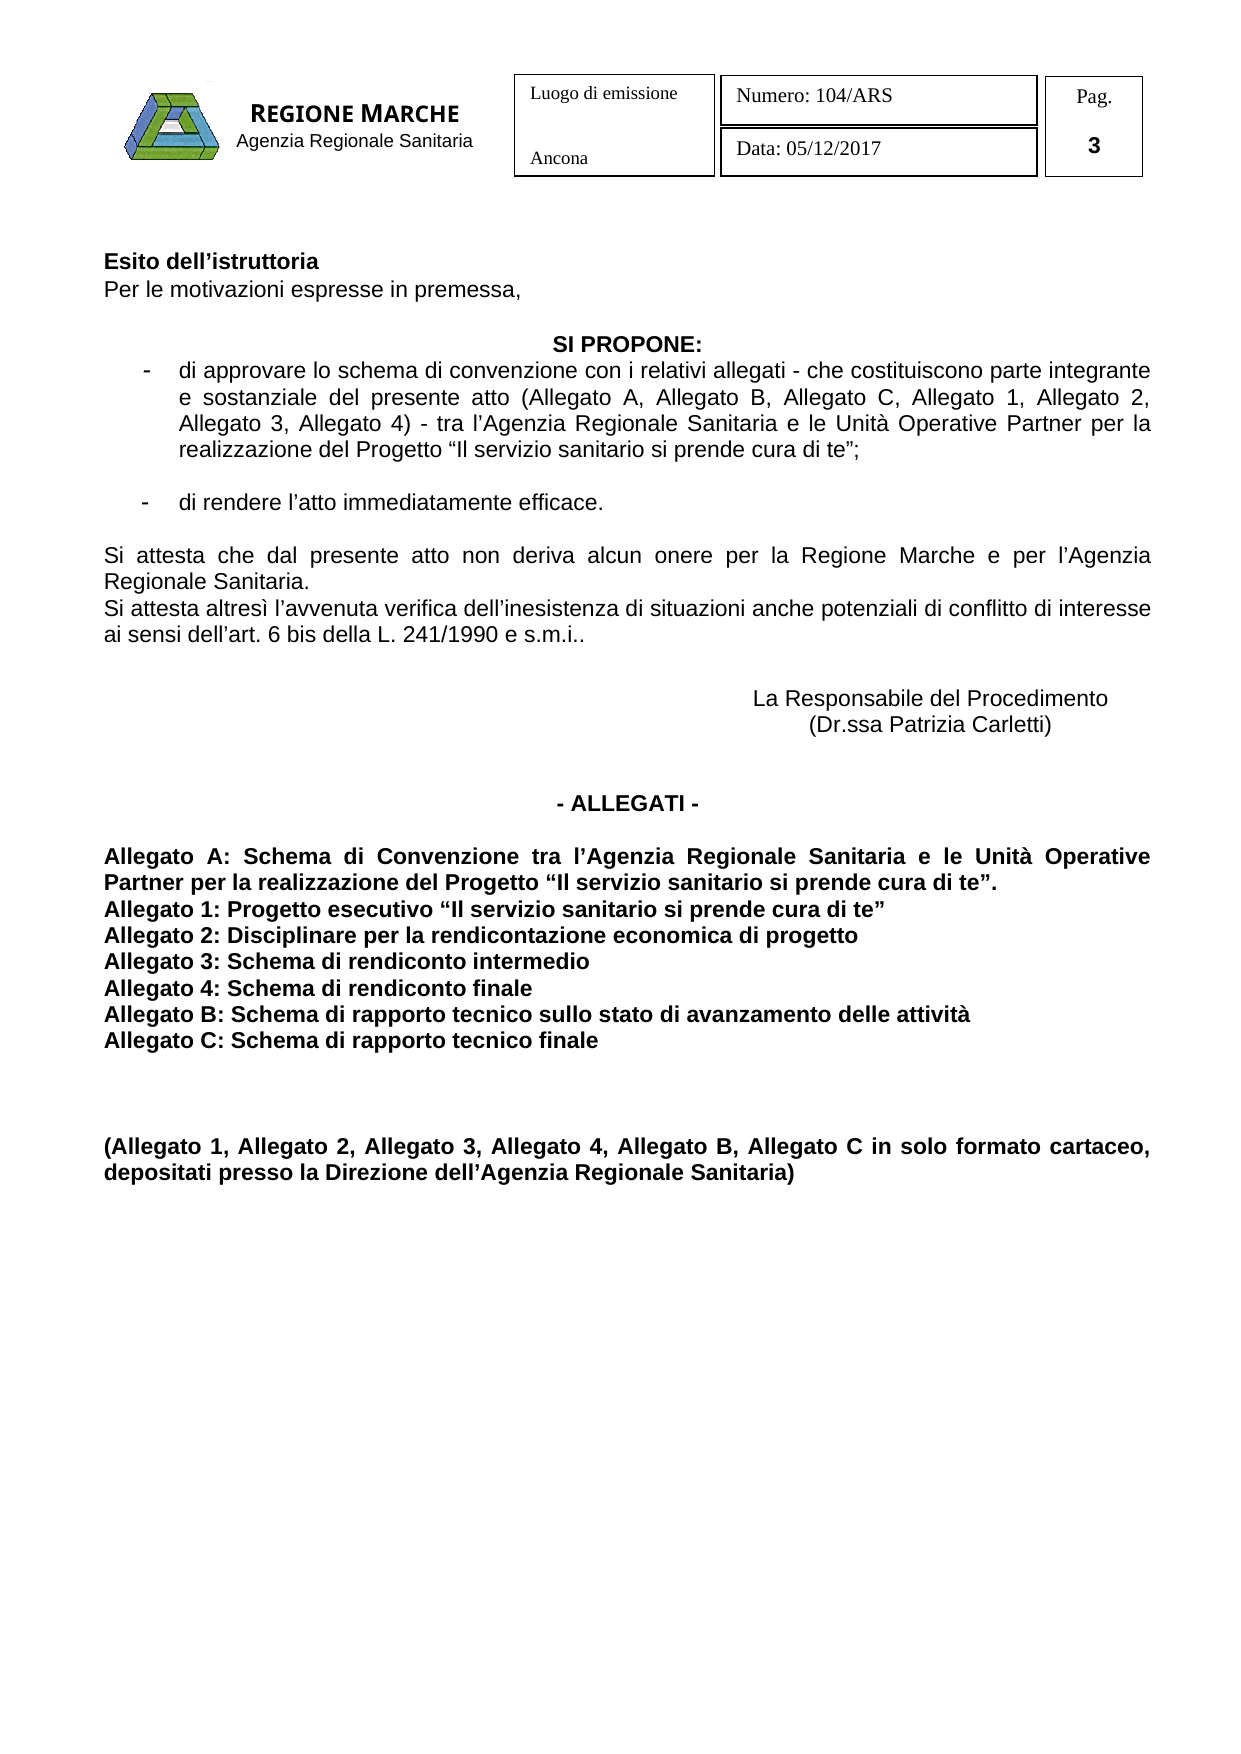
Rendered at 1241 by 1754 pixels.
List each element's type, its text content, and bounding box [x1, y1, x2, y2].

text Allegato 3: Schema di rendiconto intermedio [103, 948, 1152, 975]
text SI PROPONE: [103, 331, 1152, 357]
text Allegato A: Schema di Convenzione tra l’Agenzia Regionale Sanitaria e le Unità Operative Partner per la realizzazione del Progetto “Il servizio sanitario si prende cura di te”. [103, 843, 1152, 896]
text La Responsabile del Procedimento [709, 685, 1152, 711]
text Allegato 2: Disciplinare per la rendicontazione economica di progetto [103, 922, 1152, 948]
text Per le motivazioni espresse in premessa, [103, 276, 1152, 303]
text (Dr.ssa Patrizia Carletti) [709, 711, 1152, 737]
text (Allegato 1, Allegato 2, Allegato 3, Allegato 4, Allegato B, Allegato C in solo formato cartaceo, depositati presso la Direzione dell’Agenzia Regionale Sanitaria) [103, 1133, 1152, 1186]
text Allegato C: Schema di rapporto tecnico finale [103, 1027, 1152, 1054]
text Si attesta che dal presente atto non deriva alcun onere per la Regione Marche e per l’Agenzia Regionale Sanitaria. [103, 542, 1152, 594]
list di rendere l’atto immediatamente efficace. [141, 489, 1152, 516]
picture [116, 75, 220, 174]
text Allegato B: Schema di rapporto tecnico sullo stato di avanzamento delle attività [103, 1001, 1152, 1027]
text - ALLEGATI - [103, 790, 1152, 817]
list di approvare lo schema di convenzione con i relativi allegati - che costituiscono parte integrante e sostanziale del presente atto (Allegato A, Allegato B, Allegato C, Allegato 1, Allegato 2, Allegato 3, Allegato 4) - tra l’Agenzia Regionale Sanitaria e le Unità Operative Partner per la realizzazione del Progetto “Il servizio sanitario si prende cura di te”; [141, 357, 1152, 463]
text Si attesta altresì l’avvenuta verifica dell’inesistenza di situazioni anche potenziali di conflitto di interesse ai sensi dell’art. 6 bis della L. 241/1990 e s.m.i.. [103, 594, 1152, 647]
text Allegato 4: Schema di rendiconto finale [103, 975, 1152, 1001]
text Esito dell’istruttoria [103, 248, 1152, 274]
text Allegato 1: Progetto esecutivo “Il servizio sanitario si prende cura di te” [103, 896, 1152, 922]
